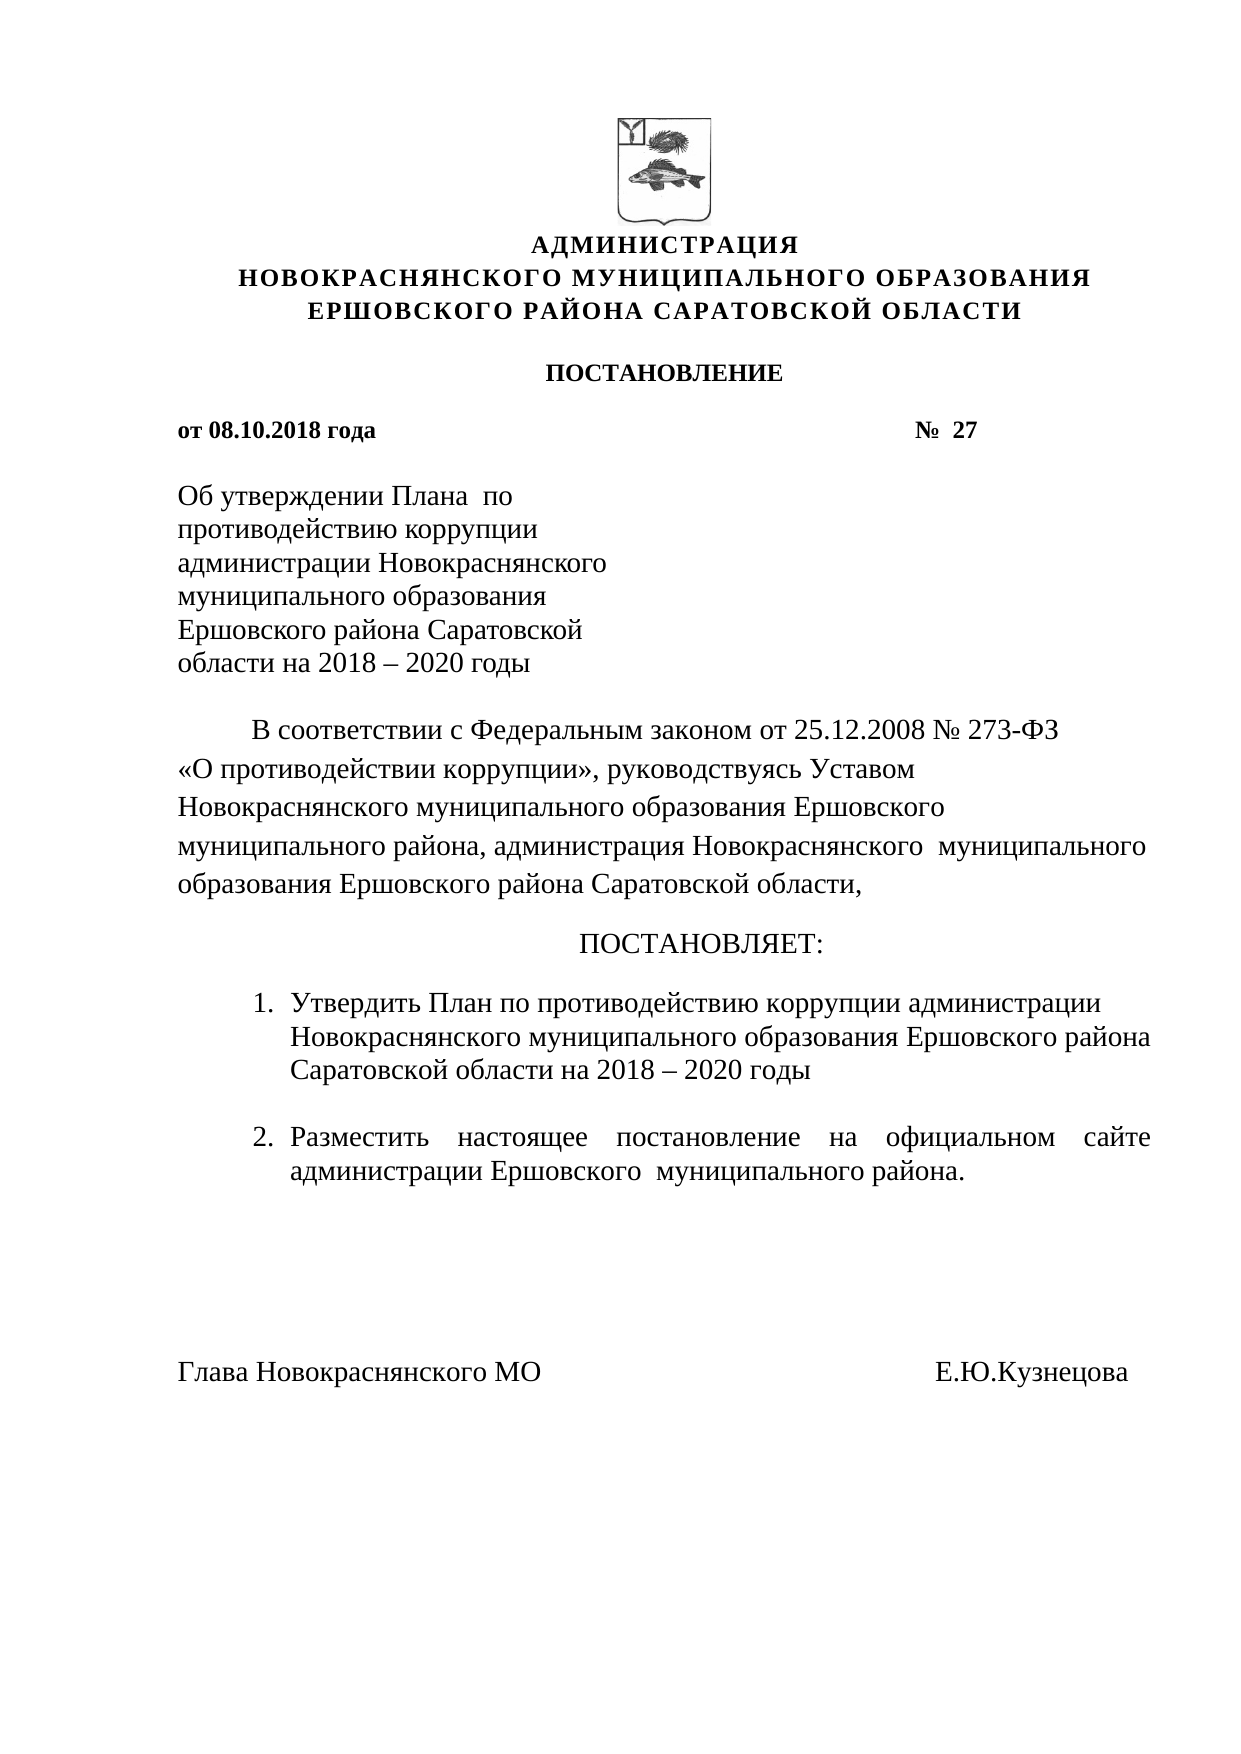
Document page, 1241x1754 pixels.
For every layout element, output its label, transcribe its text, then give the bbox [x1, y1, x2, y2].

picture [617, 118, 712, 226]
text АДМИНИСТРАЦИЯ [177, 230, 1152, 259]
text ПОСТАНОВЛЯЕТ: [177, 926, 1152, 959]
list Разместить настоящее постановление на официальном сайте администрации Ершовского муниципального района. [252, 1119, 1152, 1187]
list Утвердить План по противодействию коррупции администрации Новокраснянского муниципального образования Ершовского района Саратовской области на 2018 – 2020 годы [252, 985, 1152, 1086]
text В соответствии с Федеральным законом от 25.12.2008 № 273-ФЗ «О противодействии коррупции», руководствуясь Уставом Новокраснянского муниципального образования Ершовского муниципального района, администрация Новокраснянского муниципального образования Ершовского района Саратовской области, [177, 712, 1152, 900]
text от 08.10.2018 года № 27 [177, 415, 1152, 444]
text ЕРШОВСКОГО РАЙОНА САРАТОВСКОЙ ОБЛАСТИ [177, 296, 1152, 325]
table_header Об утверждении Плана по противодействию коррупции администрации Новокраснянского муниципального образования Ершовского района Саратовской области на 2018 – 2020 годы [166, 444, 694, 712]
text НОВОКРАСНЯНСКОГО МУНИЦИПАЛЬНОГО ОБРАЗОВАНИЯ [177, 263, 1152, 292]
text Глава Новокраснянского МО Е.Ю.Кузнецова [177, 1354, 1152, 1388]
text ПОСТАНОВЛЕНИЕ [177, 358, 1152, 387]
